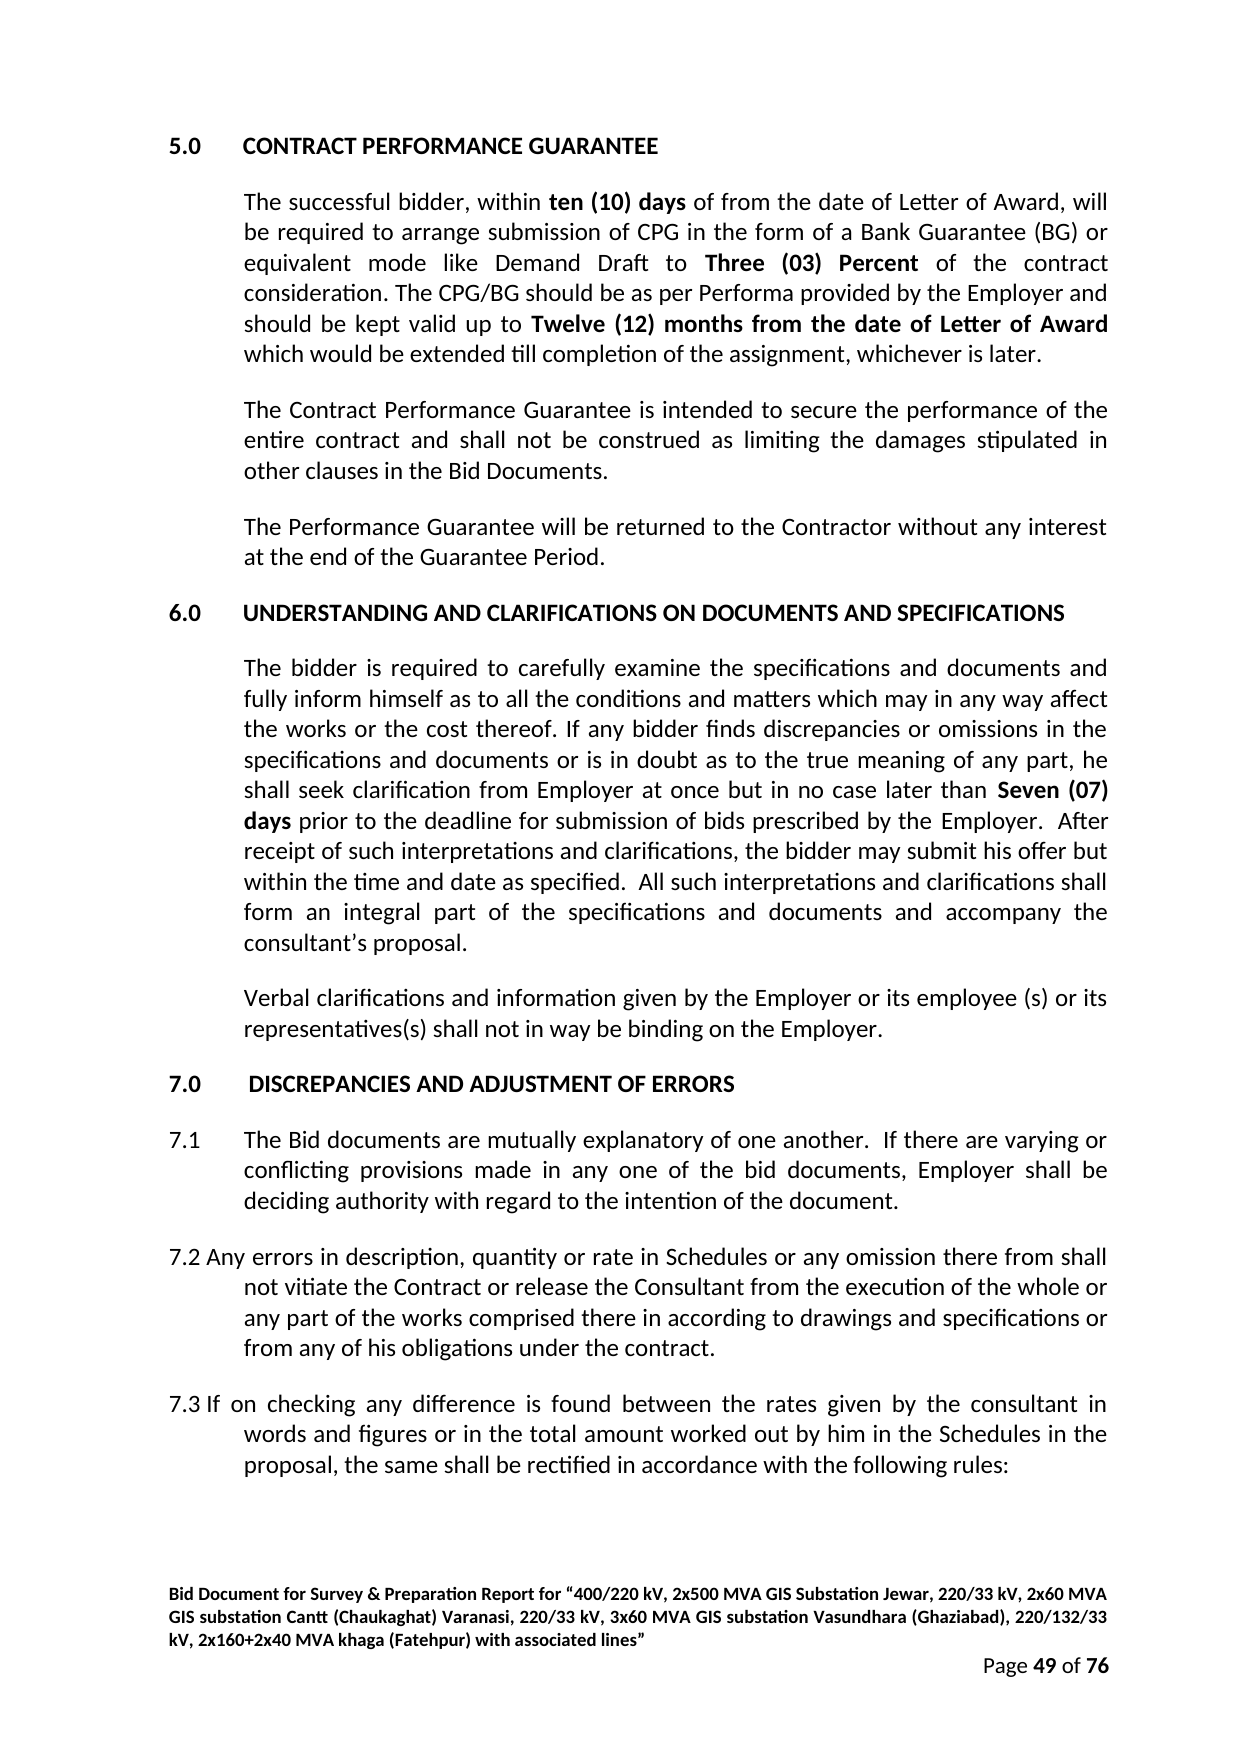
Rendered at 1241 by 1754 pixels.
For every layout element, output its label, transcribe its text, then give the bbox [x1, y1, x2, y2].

list CONTRACT PERFORMANCE GUARANTEE [169, 131, 1109, 161]
text The bidder is required to carefully examine the specifications and documents and fully inform himself as to all the conditions and matters which may in any way affect the works or the cost thereof. If any bidder finds discrepancies or omissions in the specifications and documents or is in doubt as to the true meaning of any part, he shall seek clarification from Employer at once but in no case later than Seven (07) days prior to the deadline for submission of bids prescribed by the Employer. After receipt of such interpretations and clarifications, the bidder may submit his offer but within the time and date as specified. All such interpretations and clarifications shall form an integral part of the specifications and documents and accompany the consultant’s proposal. [244, 652, 1109, 957]
text The Contract Performance Guarantee is intended to secure the performance of the entire contract and shall not be construed as limiting the damages stipulated in other clauses in the Bid Documents. [244, 394, 1109, 486]
subtitle 6.0 UNDERSTANDING AND CLARIFICATIONS ON DOCUMENTS AND SPECIFICATIONS [169, 597, 1109, 627]
list If on checking any difference is found between the rates given by the consultant in words and figures or in the total amount worked out by him in the Schedules in the proposal, the same shall be rectified in accordance with the following rules: [169, 1388, 1109, 1479]
list Any errors in description, quantity or rate in Schedules or any omission there from shall not vitiate the Contract or release the Consultant from the execution of the whole or any part of the works comprised there in according to drawings and specifications or from any of his obligations under the contract. [169, 1241, 1109, 1363]
text 7.1 The Bid documents are mutually explanatory of one another. If there are varying or conflicting provisions made in any one of the bid documents, Employer shall be deciding authority with regard to the intention of the document. [169, 1124, 1109, 1216]
text The Performance Guarantee will be returned to the Contractor without any interest at the end of the Guarantee Period. [244, 511, 1109, 572]
text The successful bidder, within ten (10) days of from the date of Letter of Award, will be required to arrange submission of CPG in the form of a Bank Guarantee (BG) or equivalent mode like Demand Draft to Three (03) Percent of the contract consideration. The CPG/BG should be as per Performa provided by the Employer and should be kept valid up to Twelve (12) months from the date of Letter of Award which would be extended till completion of the assignment, whichever is later. [244, 186, 1109, 369]
text 7.0 DISCREPANCIES AND ADJUSTMENT OF ERRORS [169, 1068, 1109, 1099]
text Verbal clarifications and information given by the Employer or its employee (s) or its representatives(s) shall not in way be binding on the Employer. [244, 982, 1109, 1043]
